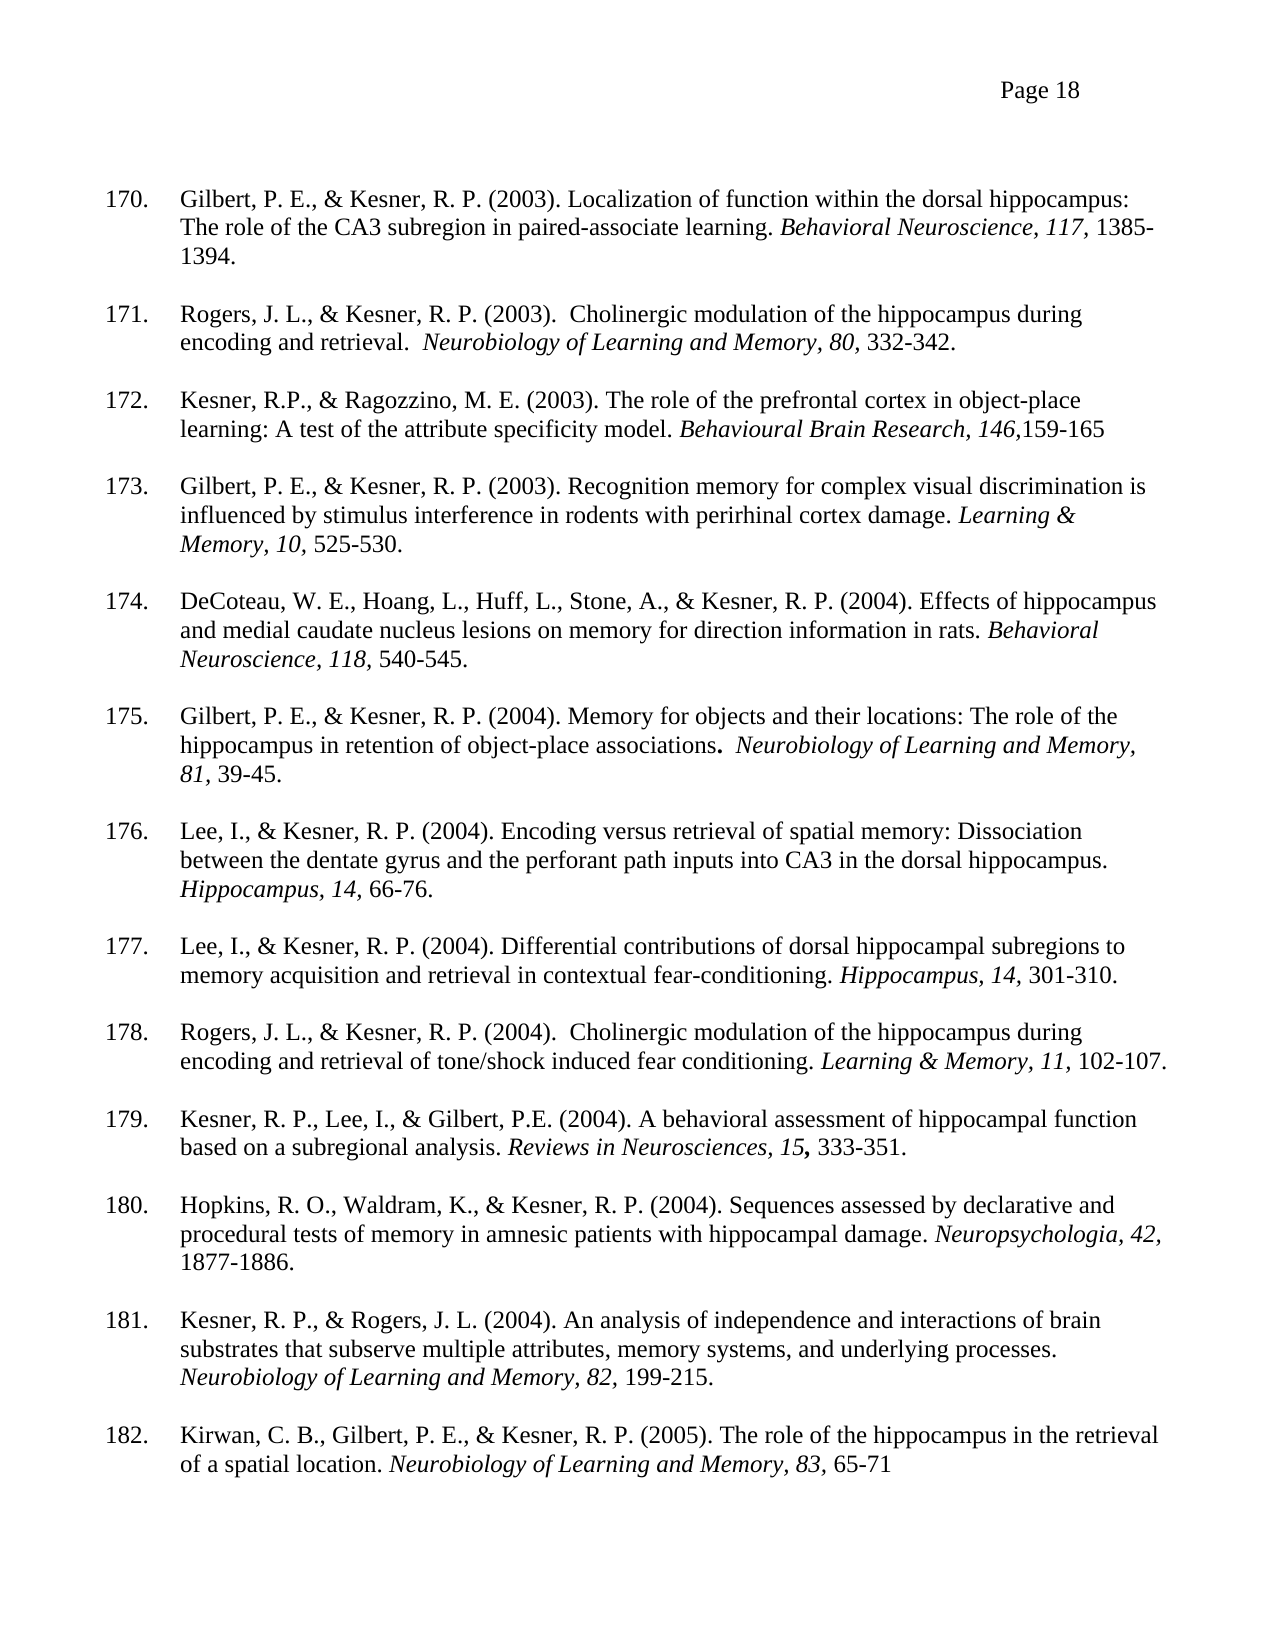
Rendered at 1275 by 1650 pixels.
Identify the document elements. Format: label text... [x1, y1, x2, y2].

list Gilbert, P. E., & Kesner, R. P. (2004). Memory for objects and their locations: The role of the hippocampus in retention of object-place associations. Neurobiology of Learning and Memory, 81, 39-45. [105, 701, 1170, 787]
list Kirwan, C. B., Gilbert, P. E., & Kesner, R. P. (2005). The role of the hippocampus in the retrieval of a spatial location. Neurobiology of Learning and Memory, 83, 65-71 [105, 1420, 1170, 1477]
list Rogers, J. L., & Kesner, R. P. (2003). Cholinergic modulation of the hippocampus during encoding and retrieval. Neurobiology of Learning and Memory, 80, 332-342. [105, 299, 1170, 356]
list Rogers, J. L., & Kesner, R. P. (2004). Cholinergic modulation of the hippocampus during encoding and retrieval of tone/shock induced fear conditioning. Learning & Memory, 11, 102-107. [105, 1017, 1170, 1075]
list Lee, , & Kesner, R. P. (2004). Encoding versus retrieval of spatial memory: Dissociation between the dentate gyrus and the perforant path inputs into CA3 in the dorsal hippocampus. Hippocampus, 14, 66-76. [105, 816, 1170, 902]
list Gilbert, P. E., & Kesner, R. P. (2003). Localization of function within the dorsal hippocampus: The role of the CA3 subregion in paired-associate learning. Behavioral Neuroscience, 117, 1385-1394. [105, 184, 1170, 270]
list Kesner, R. P., & Rogers, J. L. (2004). An analysis of independence and interactions of brain substrates that subserve multiple attributes, memory systems, and underlying processes. Neurobiology of Learning and Memory, 82, 199-215. [105, 1305, 1170, 1391]
list Gilbert, P. E., & Kesner, R. P. (2003). Recognition memory for complex visual discrimination is influenced by stimulus interference in rodents with perirhinal cortex damage. Learning & Memory, 10, 525-530. [105, 471, 1170, 557]
list Lee, , & Kesner, R. P. (2004). Differential contributions of dorsal hippocampal subregions to memory acquisition and retrieval in contextual fear-conditioning. Hippocampus, 14, 301-310. [105, 931, 1170, 989]
list DeCoteau, W. E., Hoang, L., Huff, L., Stone, A., & Kesner, R. P. (2004). Effects of hippocampus and medial caudate nucleus lesions on memory for direction information in rats. Behavioral Neuroscience, 118, 540-545. [105, 586, 1170, 672]
list Kesner, R.P., & Ragozzino, M. E. (2003). The role of the prefrontal cortex in object-place learning: A test of the attribute specificity model. Behavioural Brain Research, 146,159-165 [105, 385, 1170, 442]
list Hopkins, R. O., Waldram, K., & Kesner, R. P. (2004). Sequences assessed by declarative and procedural tests of memory in amnesic patients with hippocampal damage. Neuropsychologia, 42, 1877-1886. [105, 1190, 1170, 1276]
list Kesner, R. P., Lee, , & Gilbert, P.E. (2004). A behavioral assessment of hippocampal function based on a subregional analysis. Reviews in Neurosciences, 15, 333-351. [105, 1104, 1170, 1161]
